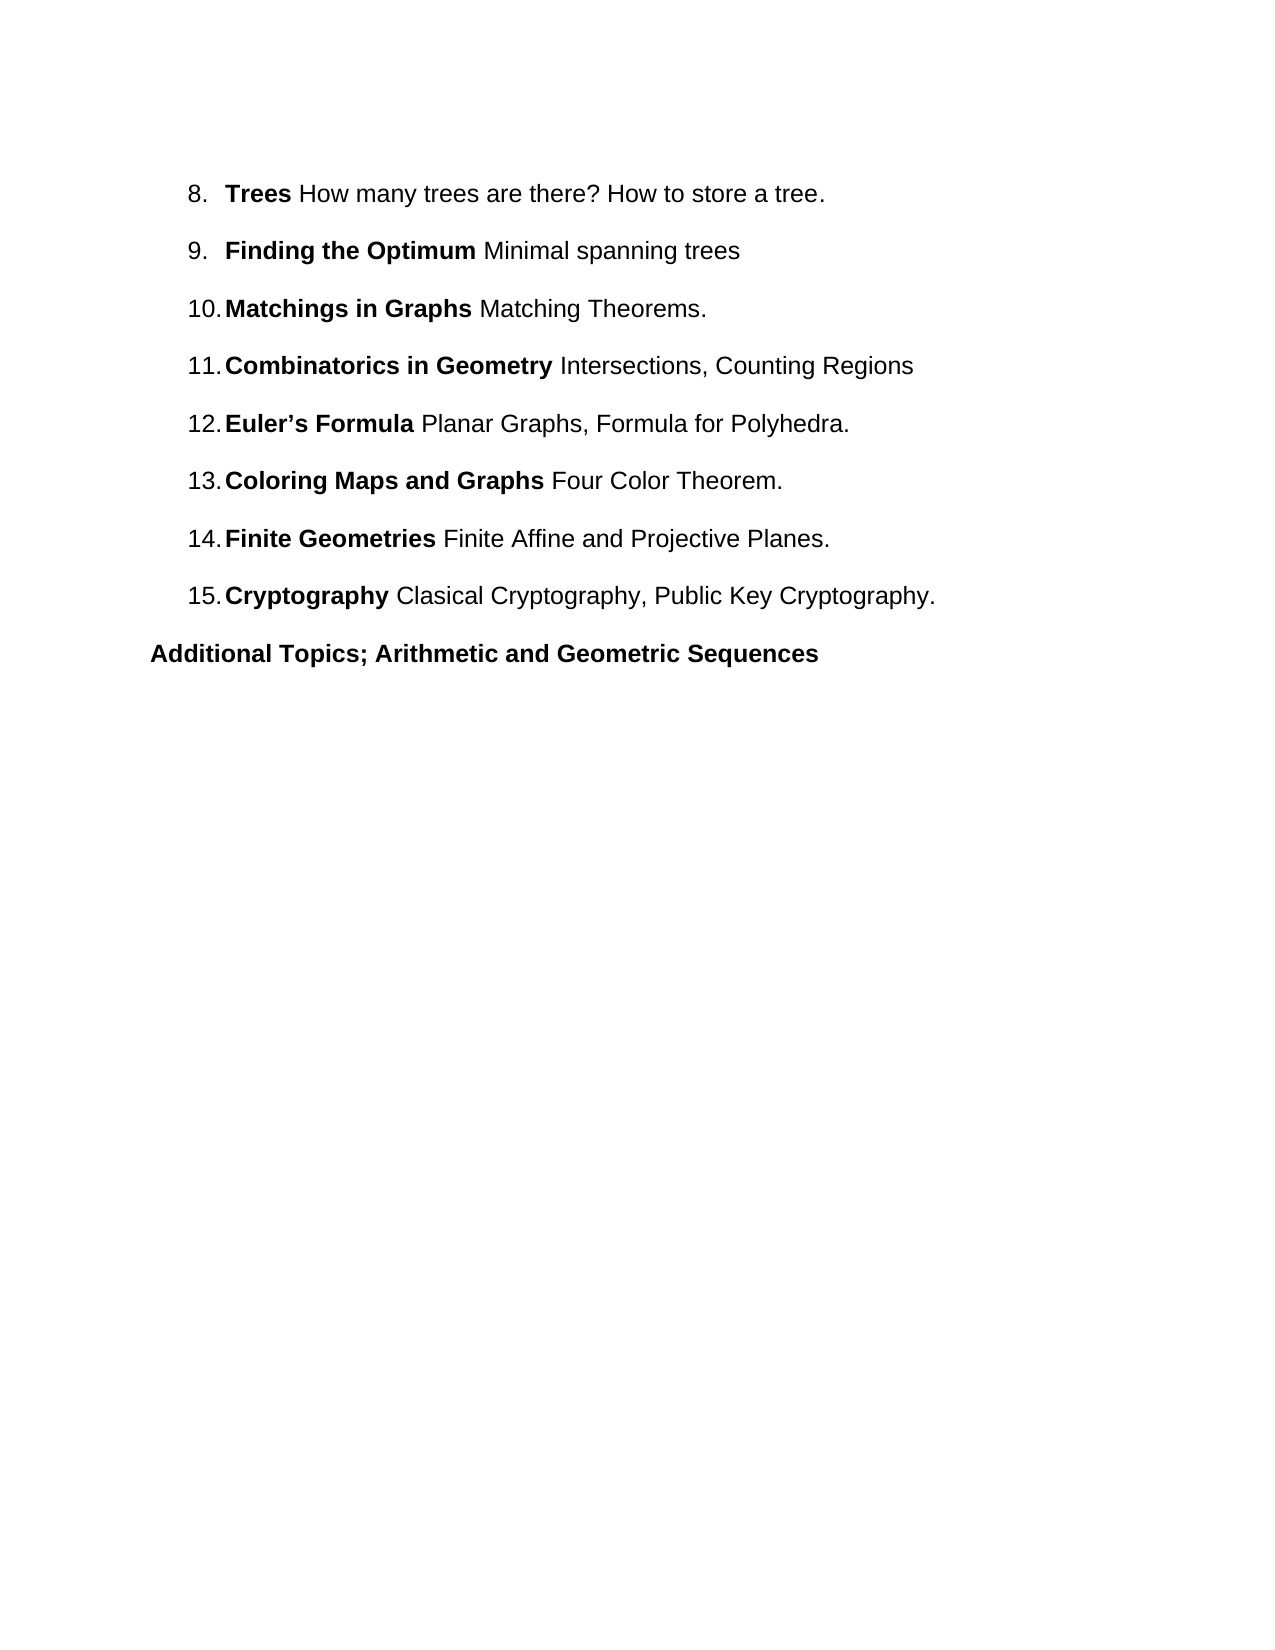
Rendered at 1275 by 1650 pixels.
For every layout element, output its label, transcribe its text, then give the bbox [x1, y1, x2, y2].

list Matchings in Graphs Matching Theorems. [187, 294, 1125, 322]
list Trees How many trees are there? How to store a tree. [187, 179, 1125, 207]
list Finite Geometries Finite Affine and Projective Planes. [187, 524, 1125, 552]
text Additional Topics; Arithmetic and Geometric Sequences [150, 639, 1125, 667]
list Finding the Optimum Minimal spanning trees [187, 236, 1125, 265]
list Coloring Maps and Graphs Four Color Theorem. [187, 466, 1125, 495]
list Euler’s Formula Planar Graphs, Formula for Polyhedra. [187, 409, 1125, 437]
list Cryptography Clasical Cryptography, Public Key Cryptography. [187, 581, 1125, 610]
list Combinatorics in Geometry Intersections, Counting Regions [187, 351, 1125, 380]
